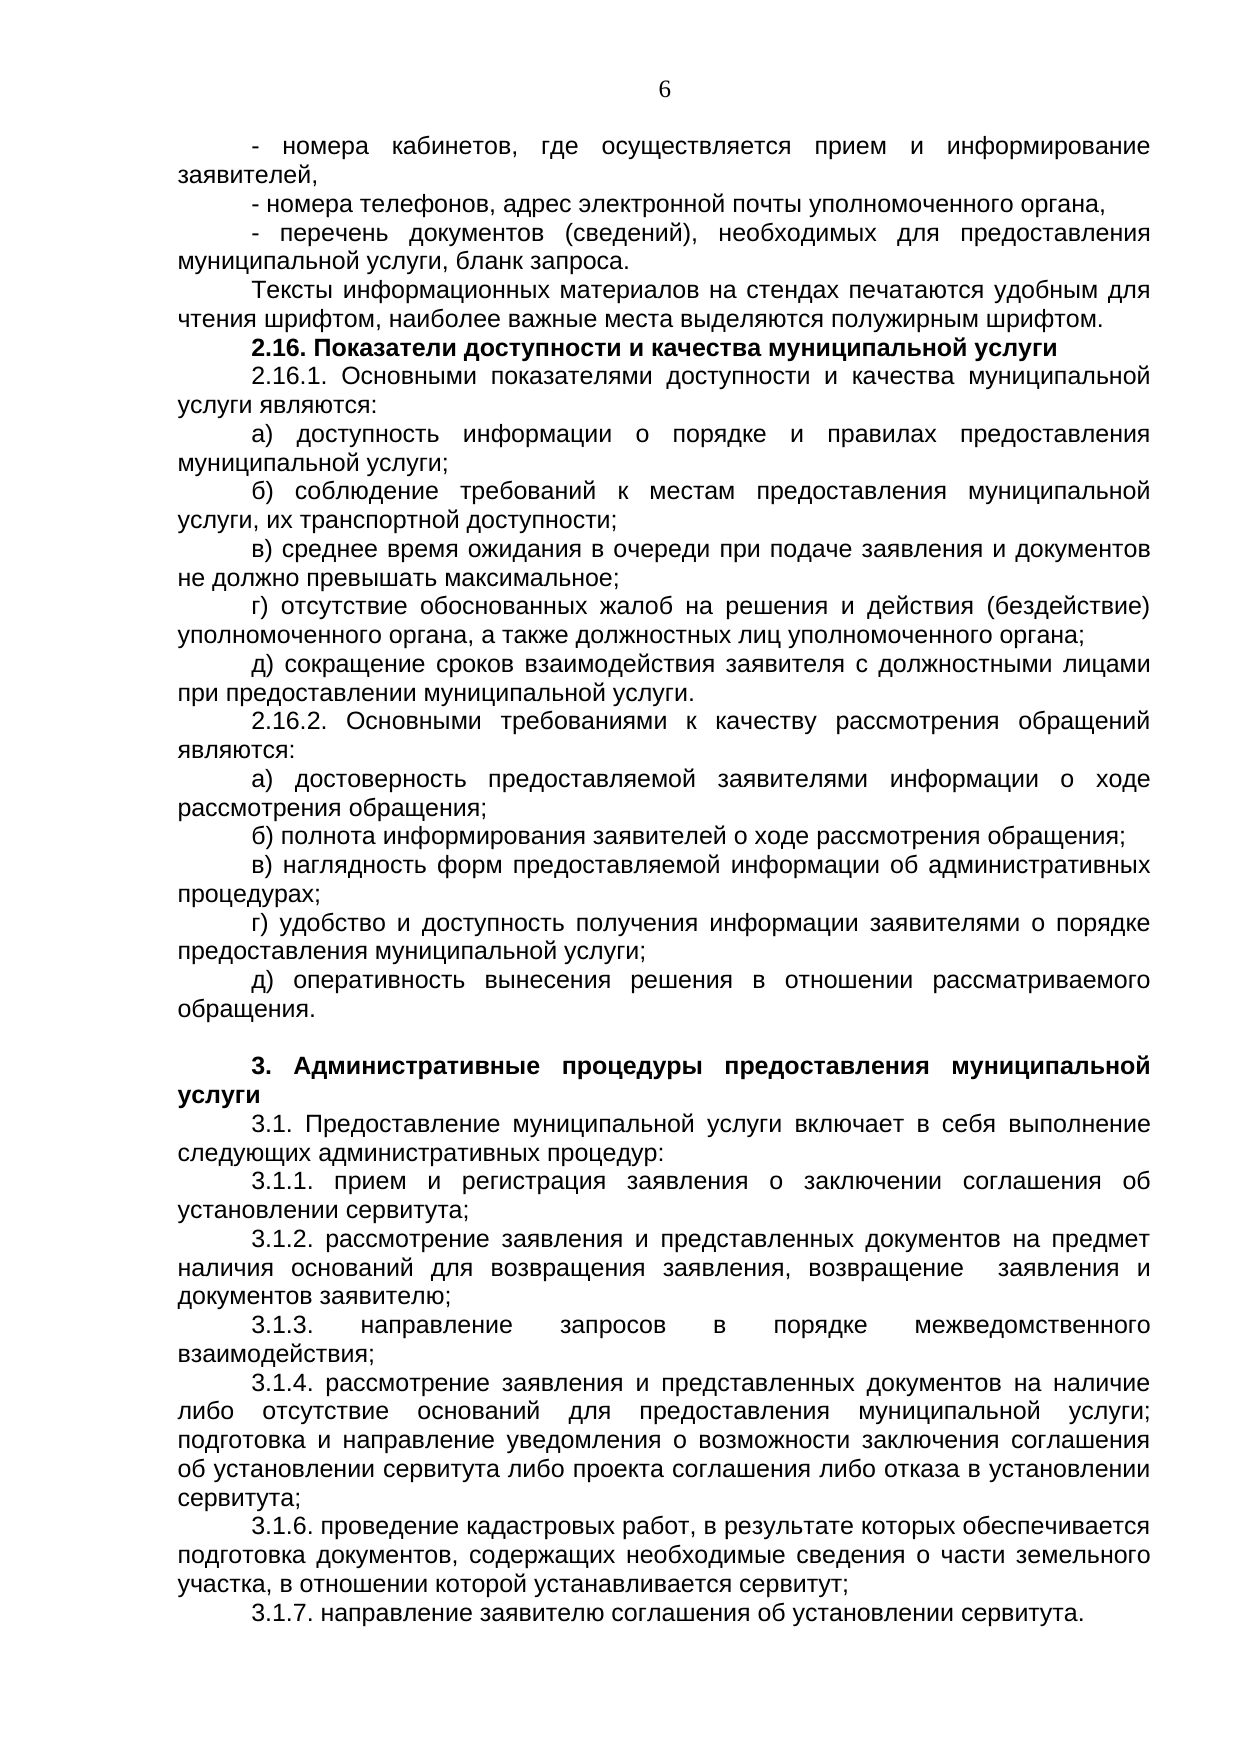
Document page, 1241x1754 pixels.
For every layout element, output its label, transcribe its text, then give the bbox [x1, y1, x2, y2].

text а) доступность информации о порядке и правилах предоставления муниципальной услуги; [177, 419, 1152, 476]
text 2.16.1. Основными показателями доступности и качества муниципальной услуги являются: [177, 361, 1152, 419]
text г) отсутствие обоснованных жалоб на решения и действия (бездействие) уполномоченного органа, а также должностных лиц уполномоченного органа; [177, 591, 1152, 649]
text г) удобство и доступность получения информации заявителями о порядке предоставления муниципальной услуги; [177, 907, 1152, 965]
text 2.16.2. Основными требованиями к качеству рассмотрения обращений являются: [177, 706, 1152, 764]
text б) полнота информирования заявителей о ходе рассмотрения обращения; [177, 821, 1152, 850]
text д) сокращение сроков взаимодействия заявителя с должностными лицами при предоставлении муниципальной услуги. [177, 649, 1152, 706]
text 3.1.3. направление запросов в порядке межведомственного взаимодействия; [177, 1310, 1152, 1367]
text а) достоверность предоставляемой заявителями информации о ходе рассмотрения обращения; [177, 764, 1152, 821]
text - номера кабинетов, где осуществляется прием и информирование заявителей, [177, 131, 1152, 189]
text 3. Административные процедуры предоставления муниципальной услуги [177, 1051, 1152, 1109]
text 3.1. Предоставление муниципальной услуги включает в себя выполнение следующих административных процедур: [177, 1109, 1152, 1166]
text 3.1.2. рассмотрение заявления и представленных документов на предмет наличия оснований для возвращения заявления, возвращение заявления и документов заявителю; [177, 1224, 1152, 1310]
text д) оперативность вынесения решения в отношении рассматриваемого обращения. [177, 965, 1152, 1022]
text б) соблюдение требований к местам предоставления муниципальной услуги, их транспортной доступности; [177, 476, 1152, 534]
text Тексты информационных материалов на стендах печатаются удобным для чтения шрифтом, наиболее важные места выделяются полужирным шрифтом. [177, 275, 1152, 332]
text в) наглядность форм предоставляемой информации об административных процедурах; [177, 850, 1152, 907]
text 3.1.1. прием и регистрация заявления о заключении соглашения об установлении сервитута; [177, 1166, 1152, 1224]
text 3.1.4. рассмотрение заявления и представленных документов на наличие либо отсутствие оснований для предоставления муниципальной услуги; подготовка и направление уведомления о возможности заключения соглашения об установлении сервитута либо проекта соглашения либо отказа в установлении сервитута; [177, 1367, 1152, 1511]
text в) среднее время ожидания в очереди при подаче заявления и документов не должно превышать максимальное; [177, 534, 1152, 591]
text - перечень документов (сведений), необходимых для предоставления муниципальной услуги, бланк запроса. [177, 217, 1152, 275]
text 3.1.6. проведение кадастровых работ, в результате которых обеспечивается подготовка документов, содержащих необходимые сведения о части земельного участка, в отношении которой устанавливается сервитут; [177, 1511, 1152, 1597]
text 3.1.7. направление заявителю соглашения об установлении сервитута. [177, 1597, 1152, 1626]
text - номера телефонов, адрес электронной почты уполномоченного органа, [177, 189, 1152, 217]
text 2.16. Показатели доступности и качества муниципальной услуги [177, 332, 1152, 361]
